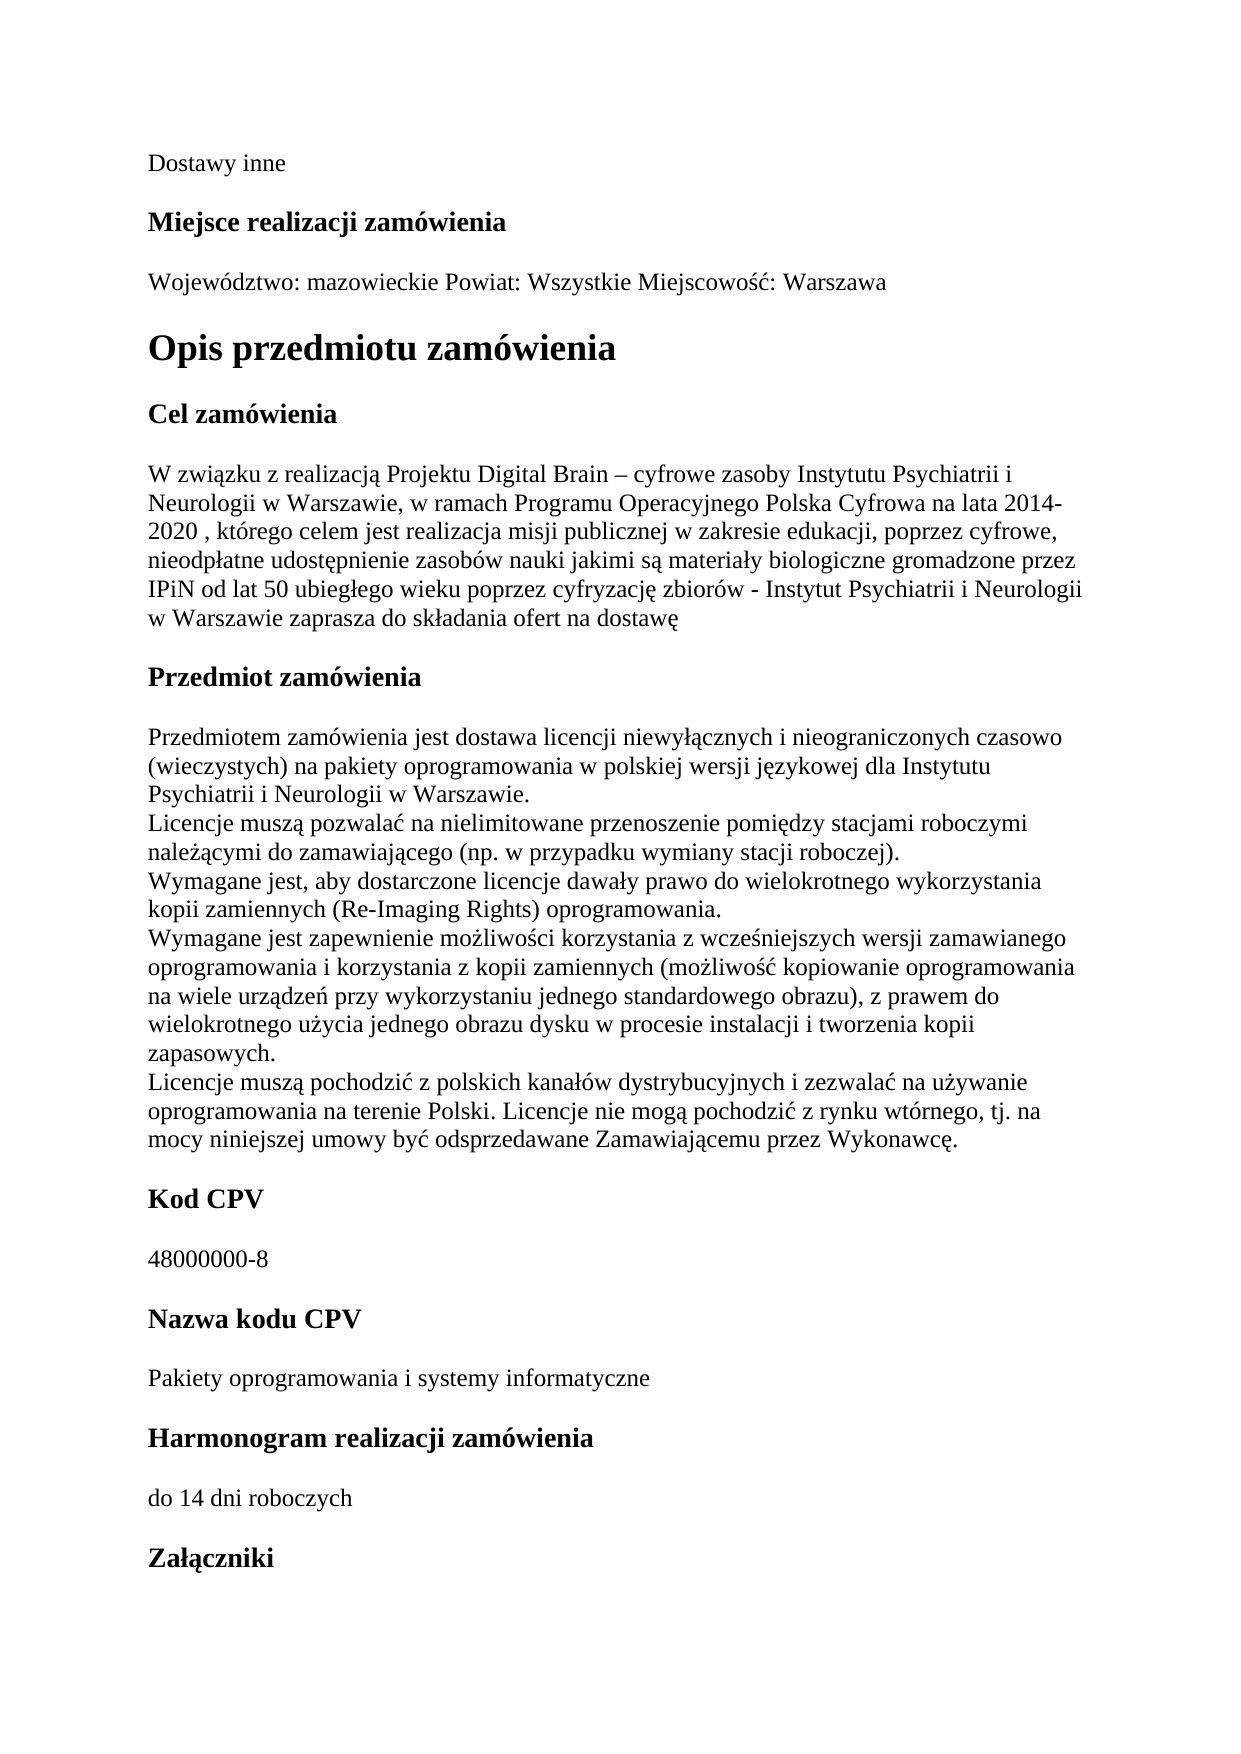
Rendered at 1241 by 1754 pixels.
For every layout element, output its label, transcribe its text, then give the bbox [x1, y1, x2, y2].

text W związku z realizacją Projektu Digital Brain – cyfrowe zasoby Instytutu Psychiatrii i Neurologii w Warszawie, w ramach Programu Operacyjnego Polska Cyfrowa na lata 2014-2020 , którego celem jest realizacja misji publicznej w zakresie edukacji, poprzez cyfrowe, nieodpłatne udostępnienie zasobów nauki jakimi są materiały biologiczne gromadzone przez IPiN od lat 50 ubiegłego wieku poprzez cyfryzację zbiorów - Instytut Psychiatrii i Neurologii w Warszawie zaprasza do składania ofert na dostawę [148, 459, 1093, 631]
text Dostawy inne [148, 148, 1093, 176]
text Opis przedmiotu zamówienia [148, 325, 1093, 368]
text Pakiety oprogramowania i systemy informatyczne [148, 1363, 1093, 1392]
text do 14 dni roboczych [148, 1483, 1093, 1512]
text Nazwa kodu CPV [148, 1302, 1093, 1334]
text Harmonogram realizacji zamówienia [148, 1421, 1093, 1454]
text Miejsce realizacji zamówienia [148, 206, 1093, 238]
text Załączniki [148, 1541, 1093, 1573]
text 48000000-8 [148, 1244, 1093, 1273]
text Przedmiot zamówienia [148, 661, 1093, 693]
text Przedmiotem zamówienia jest dostawa licencji niewyłącznych i nieograniczonych czasowo (wieczystych) na pakiety oprogramowania w polskiej wersji językowej dla Instytutu Psychiatrii i Neurologii w Warszawie. Licencje muszą pozwalać na nielimitowane przenoszenie pomiędzy stacjami roboczymi należącymi do zamawiającego (np. w przypadku wymiany stacji roboczej). Wymagane jest, aby dostarczone licencje dawały prawo do wielokrotnego wykorzystania kopii zamiennych (Re-Imaging Rights) oprogramowania. Wymagane jest zapewnienie możliwości korzystania z wcześniejszych wersji zamawianego oprogramowania i korzystania z kopii zamiennych (możliwość kopiowanie oprogramowania na wiele urządzeń przy wykorzystaniu jednego standardowego obrazu), z prawem do wielokrotnego użycia jednego obrazu dysku w procesie instalacji i tworzenia kopii zapasowych. Licencje muszą pochodzić z polskich kanałów dystrybucyjnych i zezwalać na używanie oprogramowania na terenie Polski. Licencje nie mogą pochodzić z rynku wtórnego, tj. na mocy niniejszej umowy być odsprzedawane Zamawiającemu przez Wykonawcę. [148, 722, 1093, 1153]
text Kod CPV [148, 1182, 1093, 1215]
text Cel zamówienia [148, 397, 1093, 430]
text Województwo: mazowieckie Powiat: Wszystkie Miejscowość: Warszawa [148, 267, 1093, 296]
